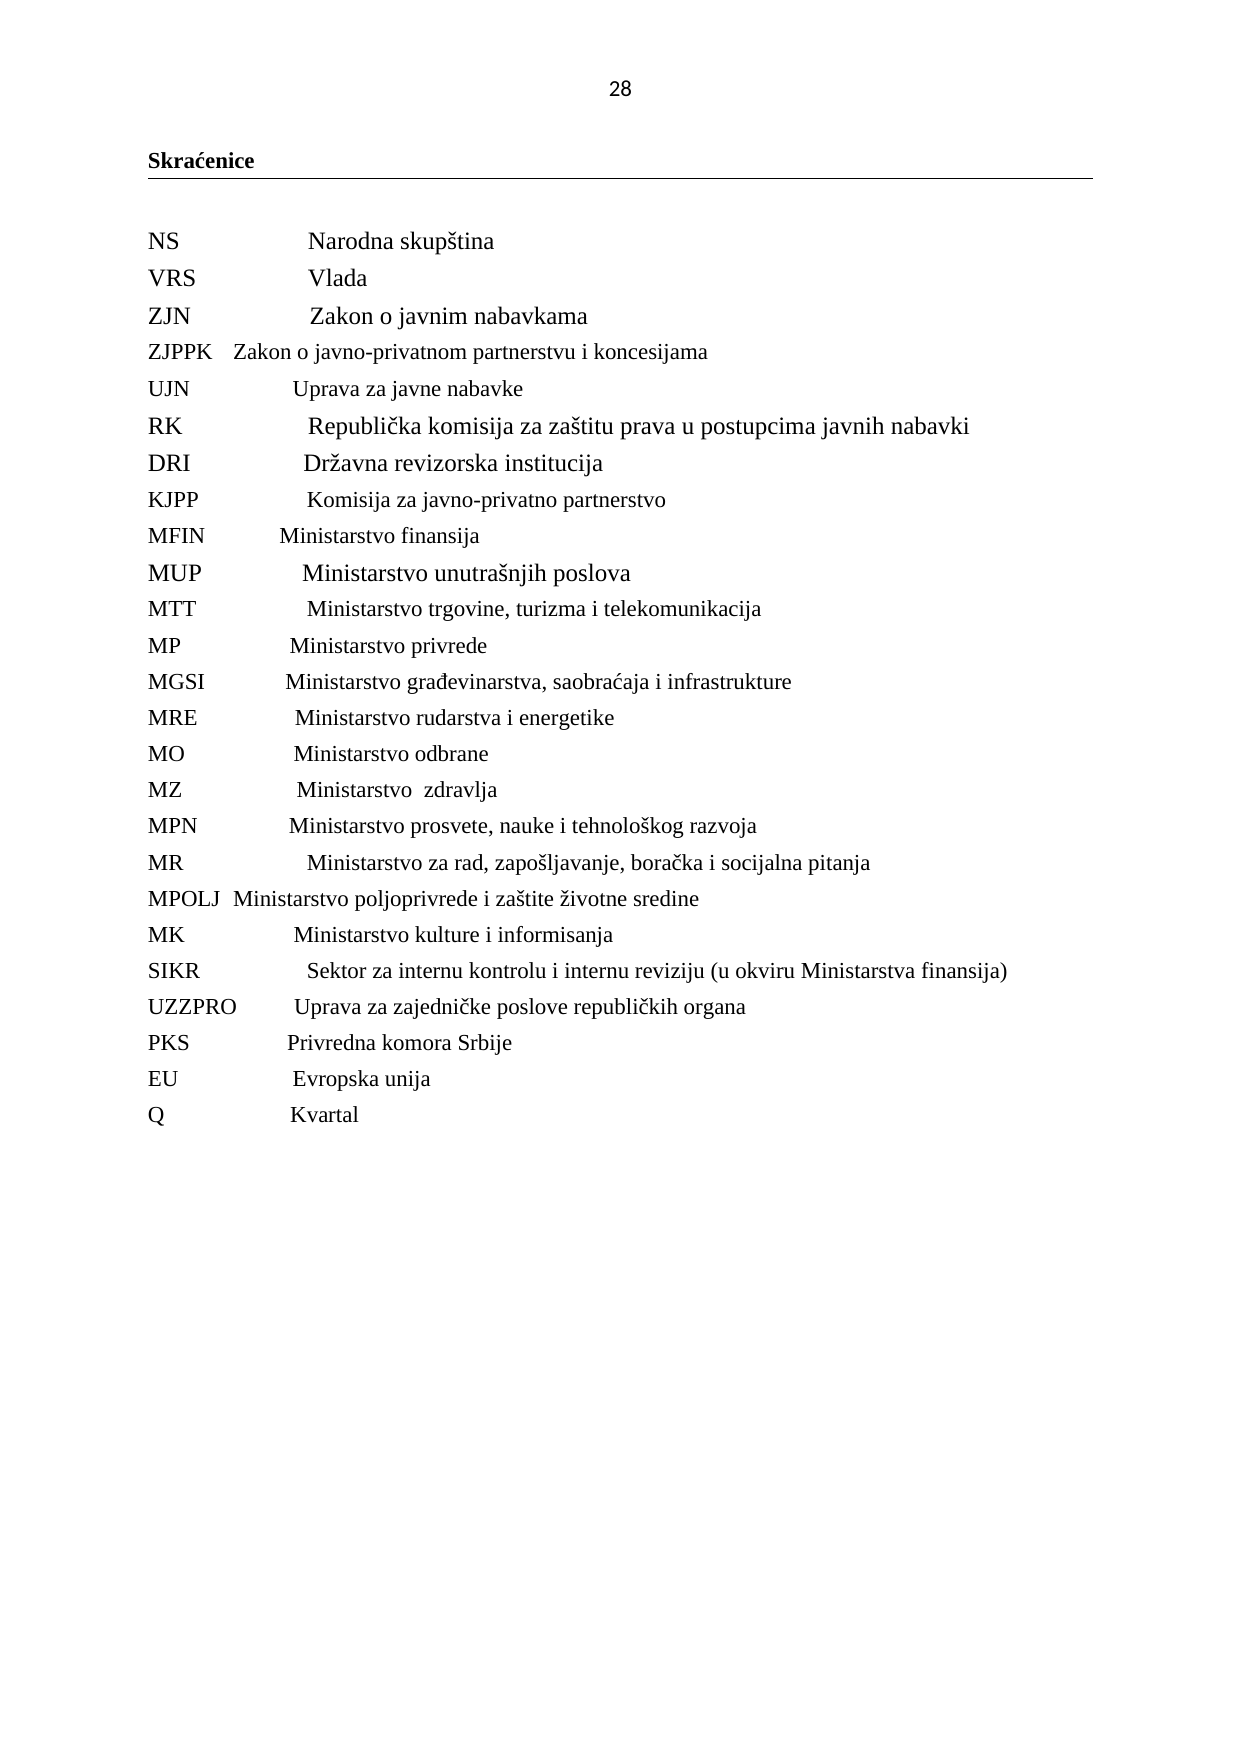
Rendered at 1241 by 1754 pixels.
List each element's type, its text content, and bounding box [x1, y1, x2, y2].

text NS Narodna skupština [148, 226, 1093, 255]
text KJPP Komisija za javno-privatno partnerstvo [148, 486, 1093, 512]
text VRS Vlada [148, 263, 1093, 292]
text SIKR Sektor za internu kontrolu i internu reviziju (u okviru Ministarstva finansija) [148, 957, 1093, 983]
text MRE Ministarstvo rudarstva i energetike [148, 704, 1093, 730]
text MK Ministarstvo kulture i informisanja [148, 921, 1093, 947]
text MZ Ministarstvo zdravlja [148, 776, 1093, 803]
text MPOLJ Ministarstvo poljoprivrede i zaštite životne sredine [148, 885, 1093, 911]
text MTT Ministarstvo trgovine, turizma i telekomunikacija [148, 596, 1093, 622]
text MGSI Ministarstvo građevinarstva, saobraćaja i infrastrukture [148, 668, 1093, 694]
text ZJPPK Zakon o javno-privatnom partnerstvu i koncesijama [148, 338, 1093, 365]
text UZZPRO Uprava za zajedničke poslove republičkih organa [148, 993, 1093, 1019]
text RK Republička komisija za zaštitu prava u postupcima javnih nabavki [148, 411, 1093, 439]
text MPN Ministarstvo prosvete, nauke i tehnološkog razvoja [148, 812, 1093, 839]
text UJN Uprava za javne nabavke [148, 374, 1093, 401]
text MP Ministarstvo privrede [148, 632, 1093, 658]
text MFIN Ministarstvo finansija [148, 522, 1093, 548]
text Skraćenice [148, 148, 1093, 178]
text Q Kvartal [148, 1102, 1093, 1128]
text MUP Ministarstvo unutrašnjih poslova [148, 558, 1093, 587]
text EU Evropska unija [148, 1065, 1093, 1092]
text PKS Privredna komora Srbije [148, 1029, 1093, 1056]
text ZJN Zakon o javnim nabavkama [148, 301, 1093, 330]
text MR Ministarstvo za rad, zapošljavanje, boračka i socijalna pitanja [148, 848, 1093, 875]
text MO Ministarstvo odbrane [148, 740, 1093, 766]
text DRI Državna revizorska institucija [148, 448, 1093, 477]
